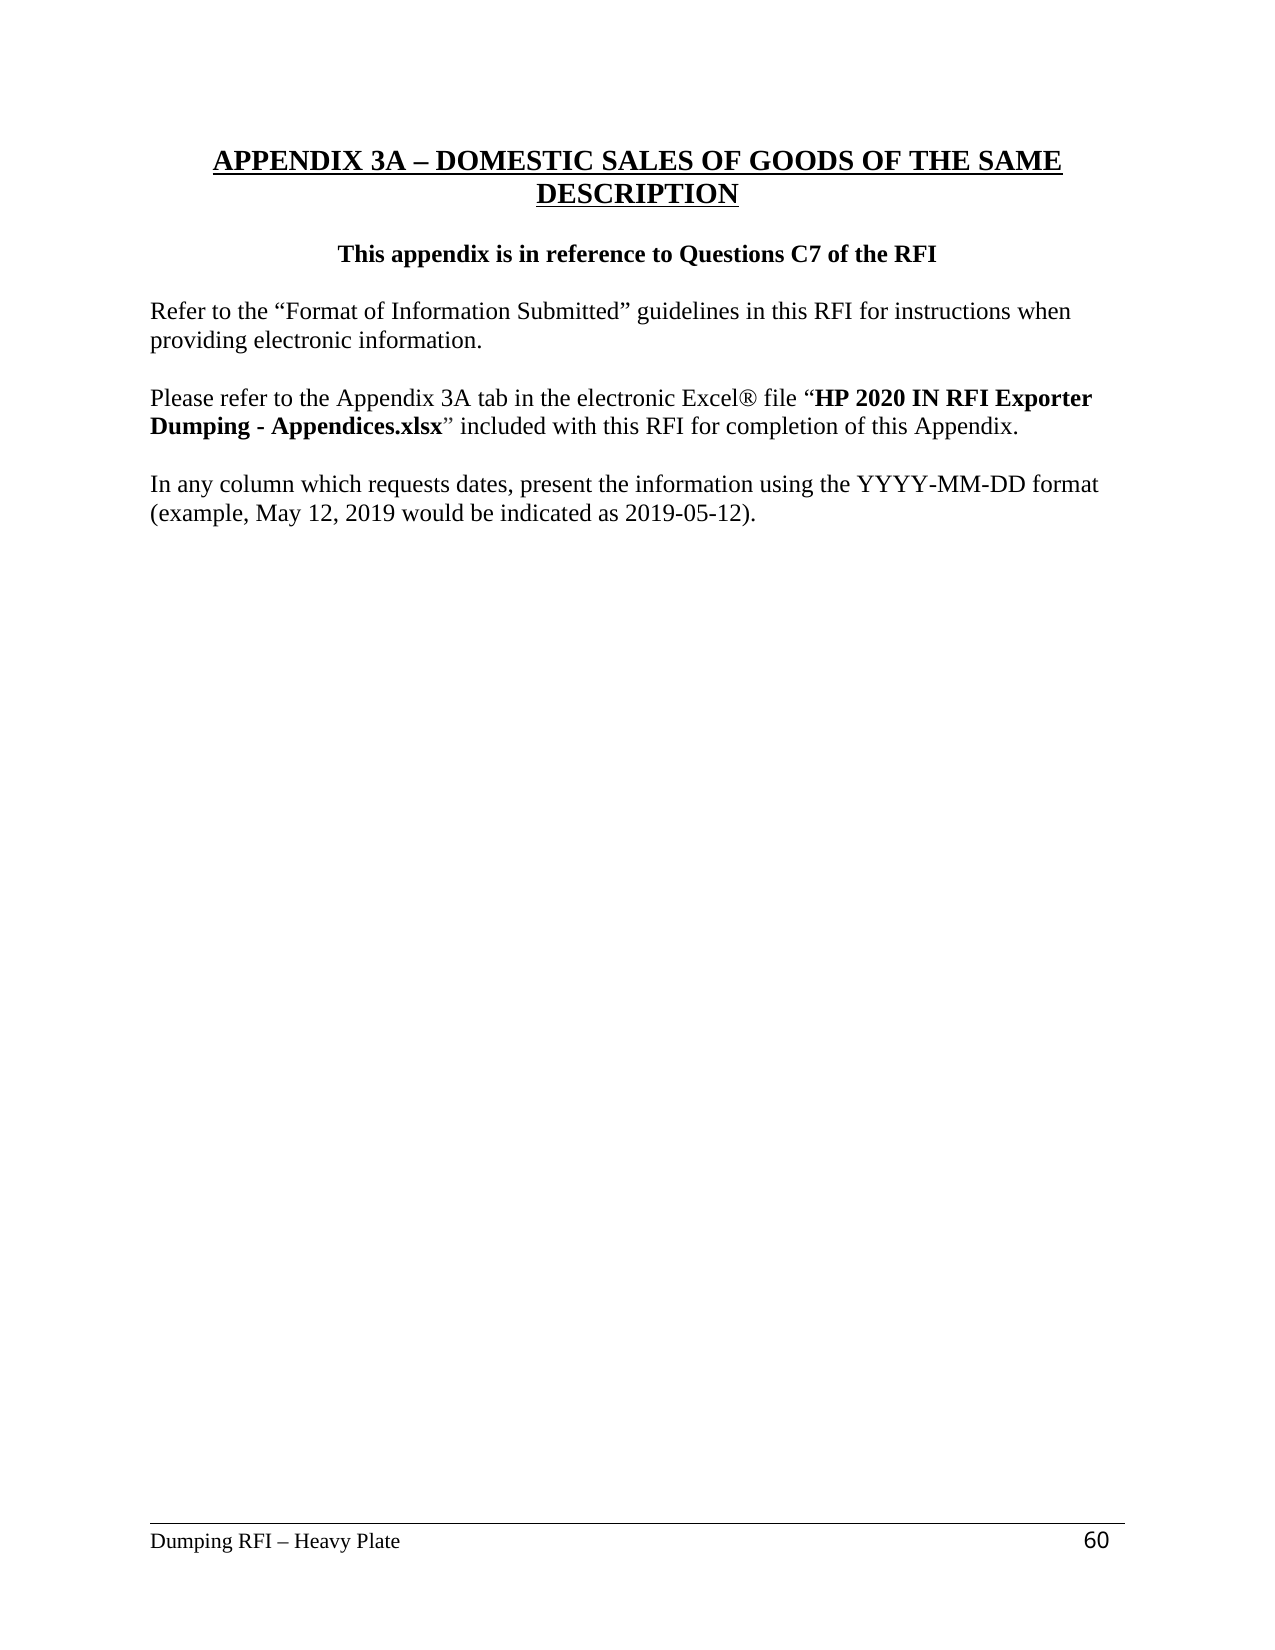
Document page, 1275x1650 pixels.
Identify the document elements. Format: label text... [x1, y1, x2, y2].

text This appendix is in reference to Questions C7 of the RFI [150, 239, 1125, 268]
subtitle APPENDIX 3A – DOMESTIC SALES OF GOODS OF THE SAME DESCRIPTION [150, 143, 1125, 210]
text Please refer to the Appendix 3A tab in the electronic Excel® file “HP 2020 IN RFI Exporter Dumping - Appendices.xlsx” included with this RFI for completion of this Appendix. [150, 383, 1125, 440]
text Refer to the “Format of Information Submitted” guidelines in this RFI for instructions when providing electronic information. [150, 296, 1125, 354]
text In any column which requests dates, present the information using the YYYY-MM-DD format (example, May 12, 2019 would be indicated as 2019-05-12). [150, 469, 1125, 526]
